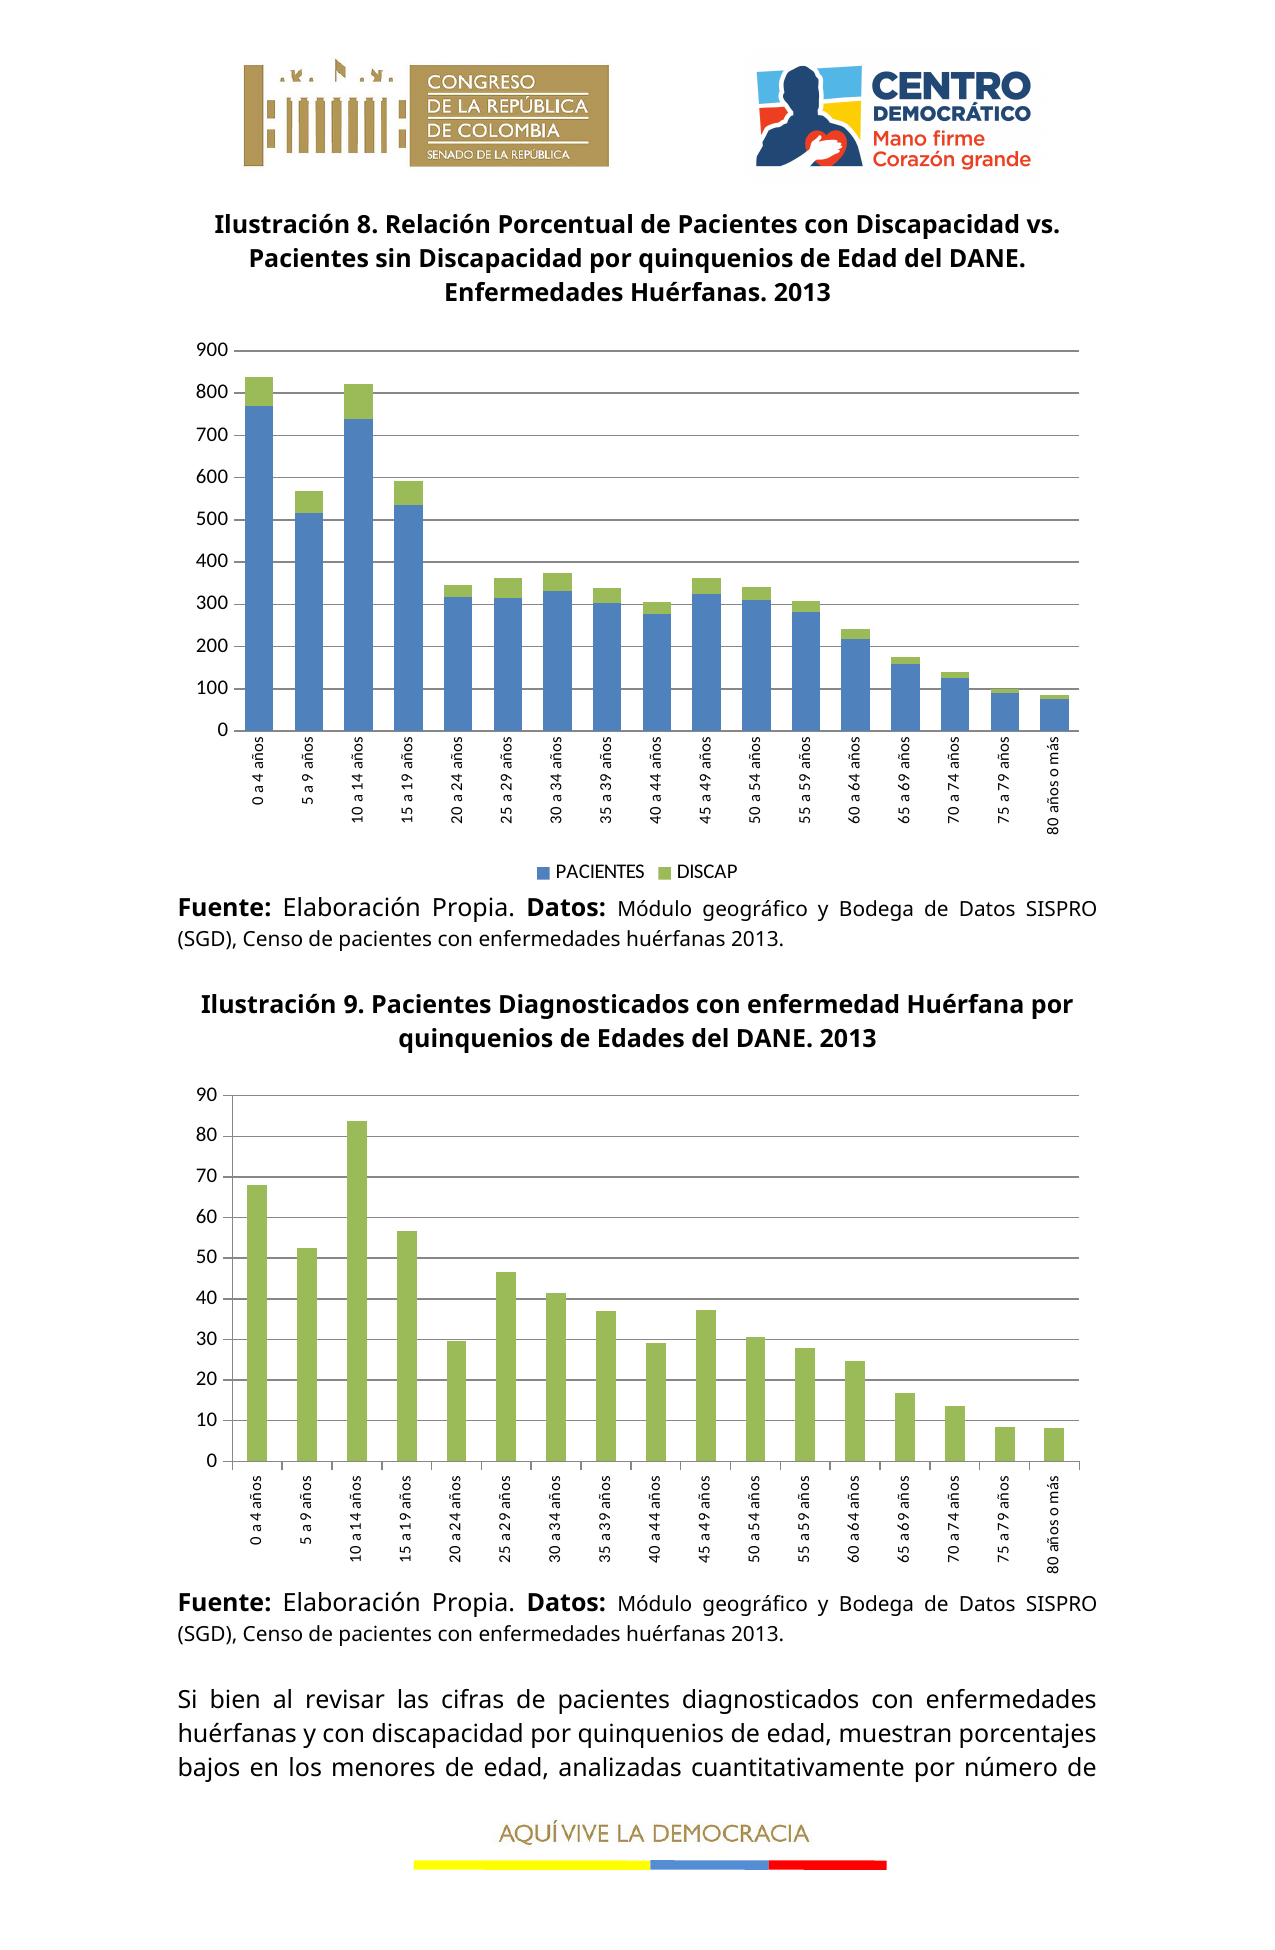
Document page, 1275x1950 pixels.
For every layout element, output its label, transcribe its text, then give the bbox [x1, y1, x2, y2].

text Ilustración 9. Pacientes Diagnosticados con enfermedad Huérfana por quinquenios de Edades del DANE. 2013 [177, 986, 1098, 1054]
picture [229, 47, 620, 182]
picture [745, 50, 1046, 182]
text Ilustración 8. Relación Porcentual de Pacientes con Discapacidad vs. Pacientes sin Discapacidad por quinquenios de Edad del DANE. Enfermedades Huérfanas. 2013 [177, 207, 1098, 309]
picture [457, 1812, 848, 1857]
text Fuente: Elaboración Propia. Datos: Módulo geográfico y Bodega de Datos SISPRO (SGD), Censo de pacientes con enfermedades huérfanas 2013. [177, 1585, 1098, 1647]
text Fuente: Elaboración Propia. Datos: Módulo geográfico y Bodega de Datos SISPRO (SGD), Censo de pacientes con enfermedades huérfanas 2013. [177, 890, 1098, 952]
